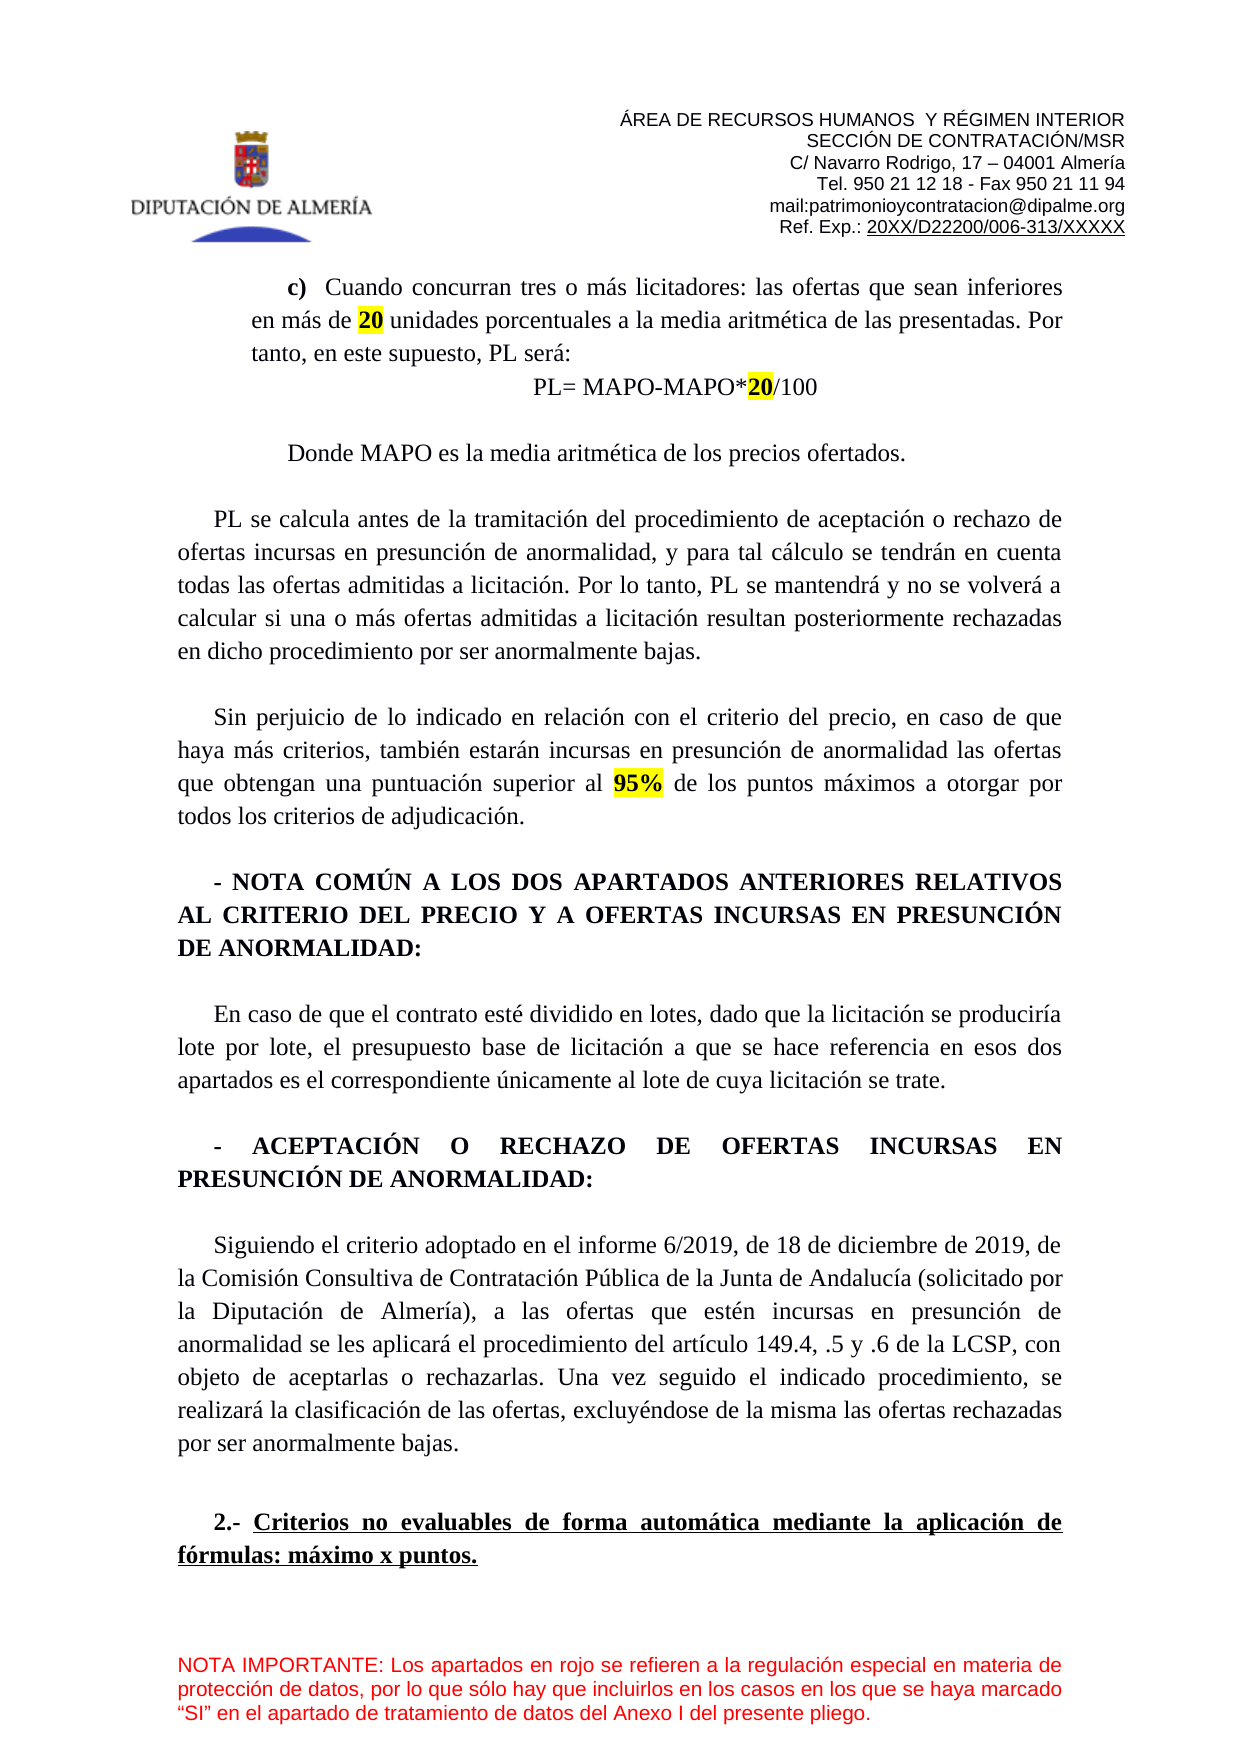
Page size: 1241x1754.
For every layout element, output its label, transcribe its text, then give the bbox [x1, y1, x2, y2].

text - ACEPTACIÓN O RECHAZO DE OFERTAS INCURSAS EN PRESUNCIÓN DE ANORMALIDAD: [177, 1131, 1063, 1193]
text En caso de que el contrato esté dividido en lotes, dado que la licitación se produciría lote por lote, el presupuesto base de licitación a que se hace referencia en esos dos apartados es el correspondiente únicamente al lote de cuya licitación se trate. [177, 999, 1063, 1094]
text Siguiendo el criterio adoptado en el informe 6/2019, de 18 de diciembre de 2019, de la Comisión Consultiva de Contratación Pública de la Junta de Andalucía (solicitado por la Diputación de Almería), a las ofertas que estén incursas en presunción de anormalidad se les aplicará el procedimiento del artículo 149.4, .5 y .6 de la LCSP, con objeto de aceptarlas o rechazarlas. Una vez seguido el indicado procedimiento, se realizará la clasificación de las ofertas, excluyéndose de la misma las ofertas rechazadas por ser anormalmente bajas. [177, 1230, 1063, 1457]
text PL= MAPO-MAPO*20/100 [251, 372, 748, 400]
picture [131, 131, 374, 244]
text Sin perjuicio de lo indicado en relación con el criterio del precio, en caso de que haya más criterios, también estarán incursas en presunción de anormalidad las ofertas que obtengan una puntuación superior al 95% de los puntos máximos a otorgar por todos los criterios de adjudicación. [177, 702, 1063, 829]
text Donde MAPO es la media aritmética de los precios ofertados. [251, 438, 1063, 466]
text PL= MAPO-MAPO*20/100 [773, 372, 1063, 400]
text PL se calcula antes de la tramitación del procedimiento de aceptación o rechazo de ofertas incursas en presunción de anormalidad, y para tal cálculo se tendrán en cuenta todas las ofertas admitidas a licitación. Por lo tanto, PL se mantendrá y no se volverá a calcular si una o más ofertas admitidas a licitación resultan posteriormente rechazadas en dicho procedimiento por ser anormalmente bajas. [177, 504, 1063, 664]
text c) Cuando concurran tres o más licitadores: las ofertas que sean inferiores en más de 20 unidades porcentuales a la media aritmética de las presentadas. Por tanto, en este supuesto, PL será: [251, 272, 1063, 367]
text - NOTA COMÚN A LOS DOS APARTADOS ANTERIORES RELATIVOS AL CRITERIO DEL PRECIO Y A OFERTAS INCURSAS EN PRESUNCIÓN DE ANORMALIDAD: [177, 867, 1063, 962]
text 2.- Criterios no evaluables de forma automática mediante la aplicación de fórmulas: máximo x puntos. [177, 1507, 1063, 1568]
